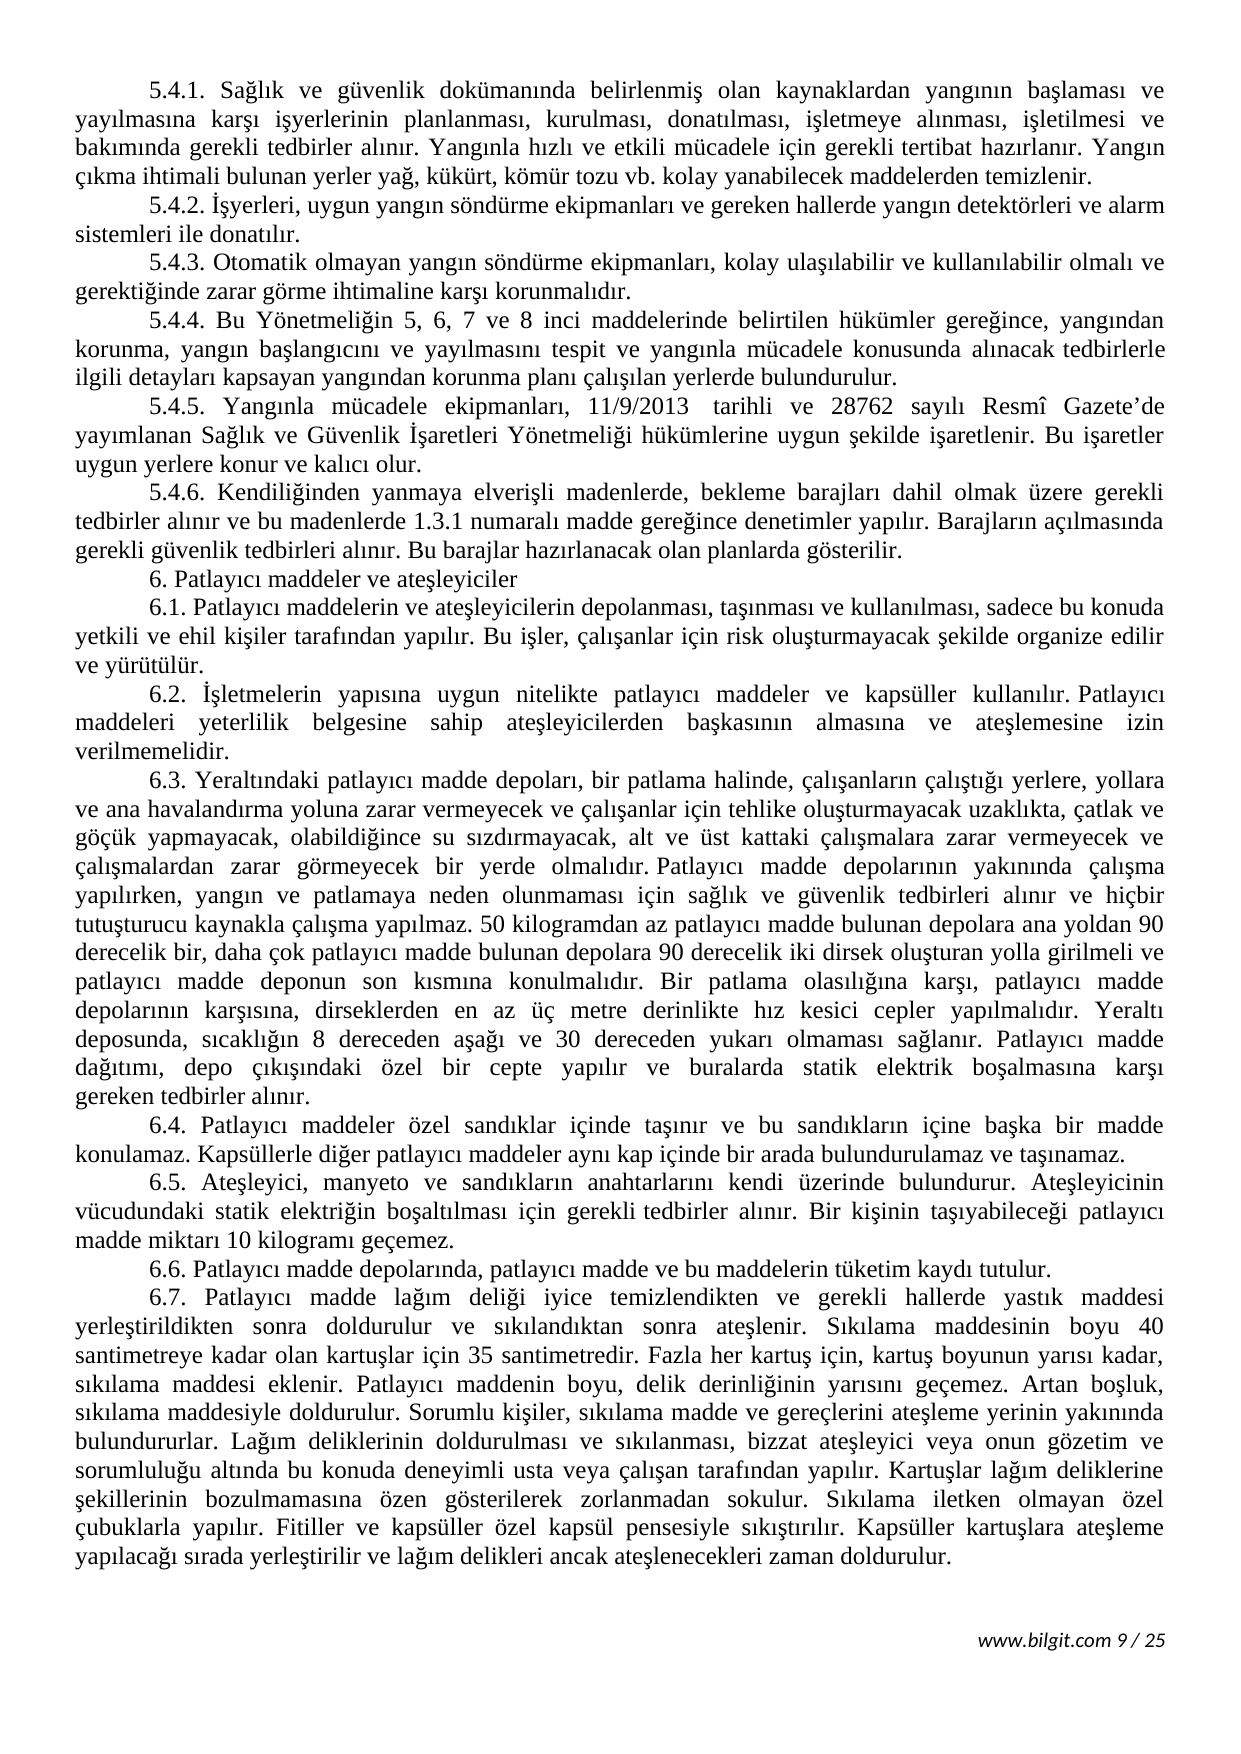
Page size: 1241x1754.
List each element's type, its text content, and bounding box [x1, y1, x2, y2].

text 6. Patlayıcı maddeler ve ateşleyiciler [75, 564, 1165, 592]
text 6.2. İşletmelerin yapısına uygun nitelikte patlayıcı maddeler ve kapsüller kullanılır. Patlayıcı maddeleri yeterlilik belgesine sahip ateşleyicilerden başkasının almasına ve ateşlemesine izin verilmemelidir. [75, 679, 1165, 765]
text 5.4.1. Sağlık ve güvenlik dokümanında belirlenmiş olan kaynaklardan yangının başlaması ve yayılmasına karşı işyerlerinin planlanması, kurulması, donatılması, işletmeye alınması, işletilmesi ve bakımında gerekli tedbirler alınır. Yangınla hızlı ve etkili mücadele için gerekli tertibat hazırlanır. Yangın çıkma ihtimali bulunan yerler yağ, kükürt, kömür tozu vb. kolay yanabilecek maddelerden temizlenir. [75, 75, 1165, 190]
text 5.4.6. Kendiliğinden yanmaya elverişli madenlerde, bekleme barajları dahil olmak üzere gerekli tedbirler alınır ve bu madenlerde 1.3.1 numaralı madde gereğince denetimler yapılır. Barajların açılmasında gerekli güvenlik tedbirleri alınır. Bu barajlar hazırlanacak olan planlarda gösterilir. [75, 477, 1165, 564]
text 5.4.3. Otomatik olmayan yangın söndürme ekipmanları, kolay ulaşılabilir ve kullanılabilir olmalı ve gerektiğinde zarar görme ihtimaline karşı korunmalıdır. [75, 247, 1165, 305]
text 6.3. Yeraltındaki patlayıcı madde depoları, bir patlama halinde, çalışanların çalıştığı yerlere, yollara ve ana havalandırma yoluna zarar vermeyecek ve çalışanlar için tehlike oluşturmayacak uzaklıkta, çatlak ve göçük yapmayacak, olabildiğince su sızdırmayacak, alt ve üst kattaki çalışmalara zarar vermeyecek ve çalışmalardan zarar görmeyecek bir yerde olmalıdır. Patlayıcı madde depolarının yakınında çalışma yapılırken, yangın ve patlamaya neden olunmaması için sağlık ve güvenlik tedbirleri alınır ve hiçbir tutuşturucu kaynakla çalışma yapılmaz. 50 kilogramdan az patlayıcı madde bulunan depolara ana yoldan 90 derecelik bir, daha çok patlayıcı madde bulunan depolara 90 derecelik iki dirsek oluşturan yolla girilmeli ve patlayıcı madde deponun son kısmına konulmalıdır. Bir patlama olasılığına karşı, patlayıcı madde depolarının karşısına, dirseklerden en az üç metre derinlikte hız kesici cepler yapılmalıdır. Yeraltı deposunda, sıcaklığın 8 dereceden aşağı ve 30 dereceden yukarı olmaması sağlanır. Patlayıcı madde dağıtımı, depo çıkışındaki özel bir cepte yapılır ve buralarda statik elektrik boşalmasına karşı gereken tedbirler alınır. [75, 765, 1165, 1110]
text 5.4.2. İşyerleri, uygun yangın söndürme ekipmanları ve gereken hallerde yangın detektörleri ve alarm sistemleri ile donatılır. [75, 190, 1165, 247]
text 5.4.4. Bu Yönetmeliğin 5, 6, 7 ve 8 inci maddelerinde belirtilen hükümler gereğince, yangından korunma, yangın başlangıcını ve yayılmasını tespit ve yangınla mücadele konusunda alınacak tedbirlerle ilgili detayları kapsayan yangından korunma planı çalışılan yerlerde bulundurulur. [75, 305, 1165, 391]
text 6.7. Patlayıcı madde lağım deliği iyice temizlendikten ve gerekli hallerde yastık maddesi yerleştirildikten sonra doldurulur ve sıkılandıktan sonra ateşlenir. Sıkılama maddesinin boyu 40 santimetreye kadar olan kartuşlar için 35 santimetredir. Fazla her kartuş için, kartuş boyunun yarısı kadar, sıkılama maddesi eklenir. Patlayıcı maddenin boyu, delik derinliğinin yarısını geçemez. Artan boşluk, sıkılama maddesiyle doldurulur. Sorumlu kişiler, sıkılama madde ve gereçlerini ateşleme yerinin yakınında bulundururlar. Lağım deliklerinin doldurulması ve sıkılanması, bizzat ateşleyici veya onun gözetim ve sorumluluğu altında bu konuda deneyimli usta veya çalışan tarafından yapılır. Kartuşlar lağım deliklerine şekillerinin bozulmamasına özen gösterilerek zorlanmadan sokulur. Sıkılama iletken olmayan özel çubuklarla yapılır. Fitiller ve kapsüller özel kapsül pensesiyle sıkıştırılır. Kapsüller kartuşlara ateşleme yapılacağı sırada yerleştirilir ve lağım delikleri ancak ateşlenecekleri zaman doldurulur. [75, 1282, 1165, 1570]
text 6.4. Patlayıcı maddeler özel sandıklar içinde taşınır ve bu sandıkların içine başka bir madde konulamaz. Kapsüllerle diğer patlayıcı maddeler aynı kap içinde bir arada bulundurulamaz ve taşınamaz. [75, 1110, 1165, 1167]
text 6.1. Patlayıcı maddelerin ve ateşleyicilerin depolanması, taşınması ve kullanılması, sadece bu konuda yetkili ve ehil kişiler tarafından yapılır. Bu işler, çalışanlar için risk oluşturmayacak şekilde organize edilir ve yürütülür. [75, 592, 1165, 679]
text 6.5. Ateşleyici, manyeto ve sandıkların anahtarlarını kendi üzerinde bulundurur. Ateşleyicinin vücudundaki statik elektriğin boşaltılması için gerekli tedbirler alınır. Bir kişinin taşıyabileceği patlayıcı madde miktarı 10 kilogramı geçemez. [75, 1167, 1165, 1254]
text 5.4.5. Yangınla mücadele ekipmanları, 11/9/2013 tarihli ve 28762 sayılı Resmî Gazete’de yayımlanan Sağlık ve Güvenlik İşaretleri Yönetmeliği hükümlerine uygun şekilde işaretlenir. Bu işaretler uygun yerlere konur ve kalıcı olur. [75, 391, 1165, 477]
text 6.6. Patlayıcı madde depolarında, patlayıcı madde ve bu maddelerin tüketim kaydı tutulur. [75, 1254, 1165, 1282]
